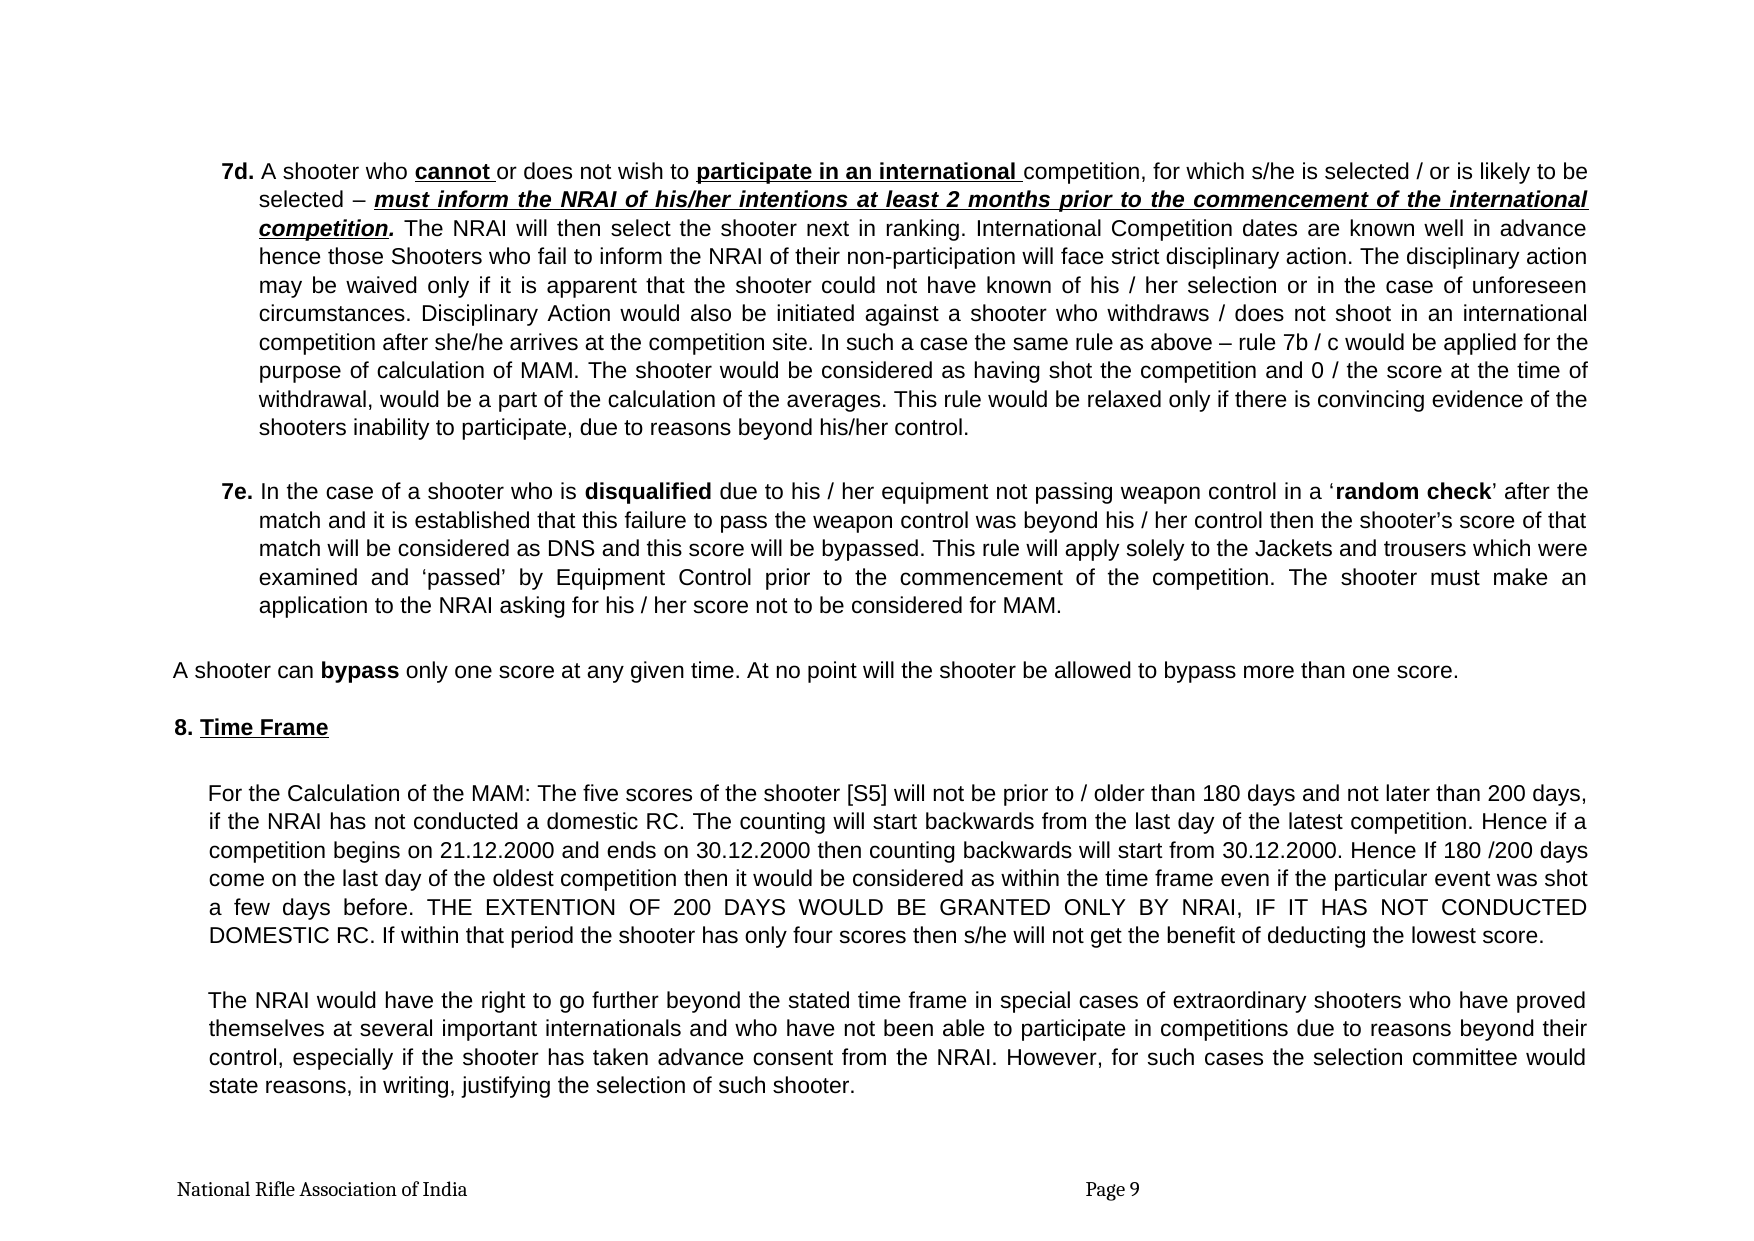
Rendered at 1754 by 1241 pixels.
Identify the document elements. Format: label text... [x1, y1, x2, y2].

text 7e. In the case of a shooter who is disqualified due to his / her equipment not passing weapon control in a ‘random check’ after the match and it is established that this failure to pass the weapon control was beyond his / her control then the shooter’s score of that match will be considered as DNS and this score will be bypassed. This rule will apply solely to the Jackets and trousers which were examined and ‘passed’ by Equipment Control prior to the commencement of the competition. The shooter must make an application to the NRAI asking for his / her score not to be considered for MAM. [221, 478, 1589, 618]
subtitle 8. Time Frame [174, 714, 1603, 740]
text The NRAI would have the right to go further beyond the stated time frame in special cases of extraordinary shooters who have proved themselves at several important internationals and who have not been able to participate in competitions due to reasons beyond their control, especially if the shooter has taken advance consent from the NRAI. However, for such cases the selection committee would state reasons, in writing, justifying the selection of such shooter. [208, 987, 1589, 1098]
text For the Calculation of the MAM: The five scores of the shooter [S5] will not be prior to / older than 180 days and not later than 200 days, if the NRAI has not conducted a domestic RC. The counting will start backwards from the last day of the latest competition. Hence if a competition begins on 21.12.2000 and ends on 30.12.2000 then counting backwards will start from 30.12.2000. Hence If 180 /200 days come on the last day of the oldest competition then it would be considered as within the time frame even if the particular event was shot a few days before. THE EXTENTION OF 200 DAYS WOULD BE GRANTED ONLY BY NRAI, IF IT HAS NOT CONDUCTED DOMESTIC RC. If within that period the shooter has only four scores then s/he will not get the benefit of deducting the lowest score. [208, 780, 1589, 948]
text 7d. A shooter who cannot or does not wish to participate in an international competition, for which s/he is selected / or is likely to be selected – must inform the NRAI of his/her intentions at least 2 months prior to the commencement of the international competition. The NRAI will then select the shooter next in ranking. International Competition dates are known well in advance hence those Shooters who fail to inform the NRAI of their non-participation will face strict disciplinary action. The disciplinary action may be waived only if it is apparent that the shooter could not have known of his / her selection or in the case of unforeseen circumstances. Disciplinary Action would also be initiated against a shooter who withdraws / does not shoot in an international competition after she/he arrives at the competition site. In such a case the same rule as above – rule 7b / c would be applied for the purpose of calculation of MAM. The shooter would be considered as having shot the competition and 0 / the score at the time of withdrawal, would be a part of the calculation of the averages. This rule would be relaxed only if there is convincing evidence of the shooters inability to participate, due to reasons beyond his/her control. [221, 158, 1589, 440]
text A shooter can bypass only one score at any given time. At no point will the shooter be allowed to bypass more than one score. [173, 657, 1589, 683]
